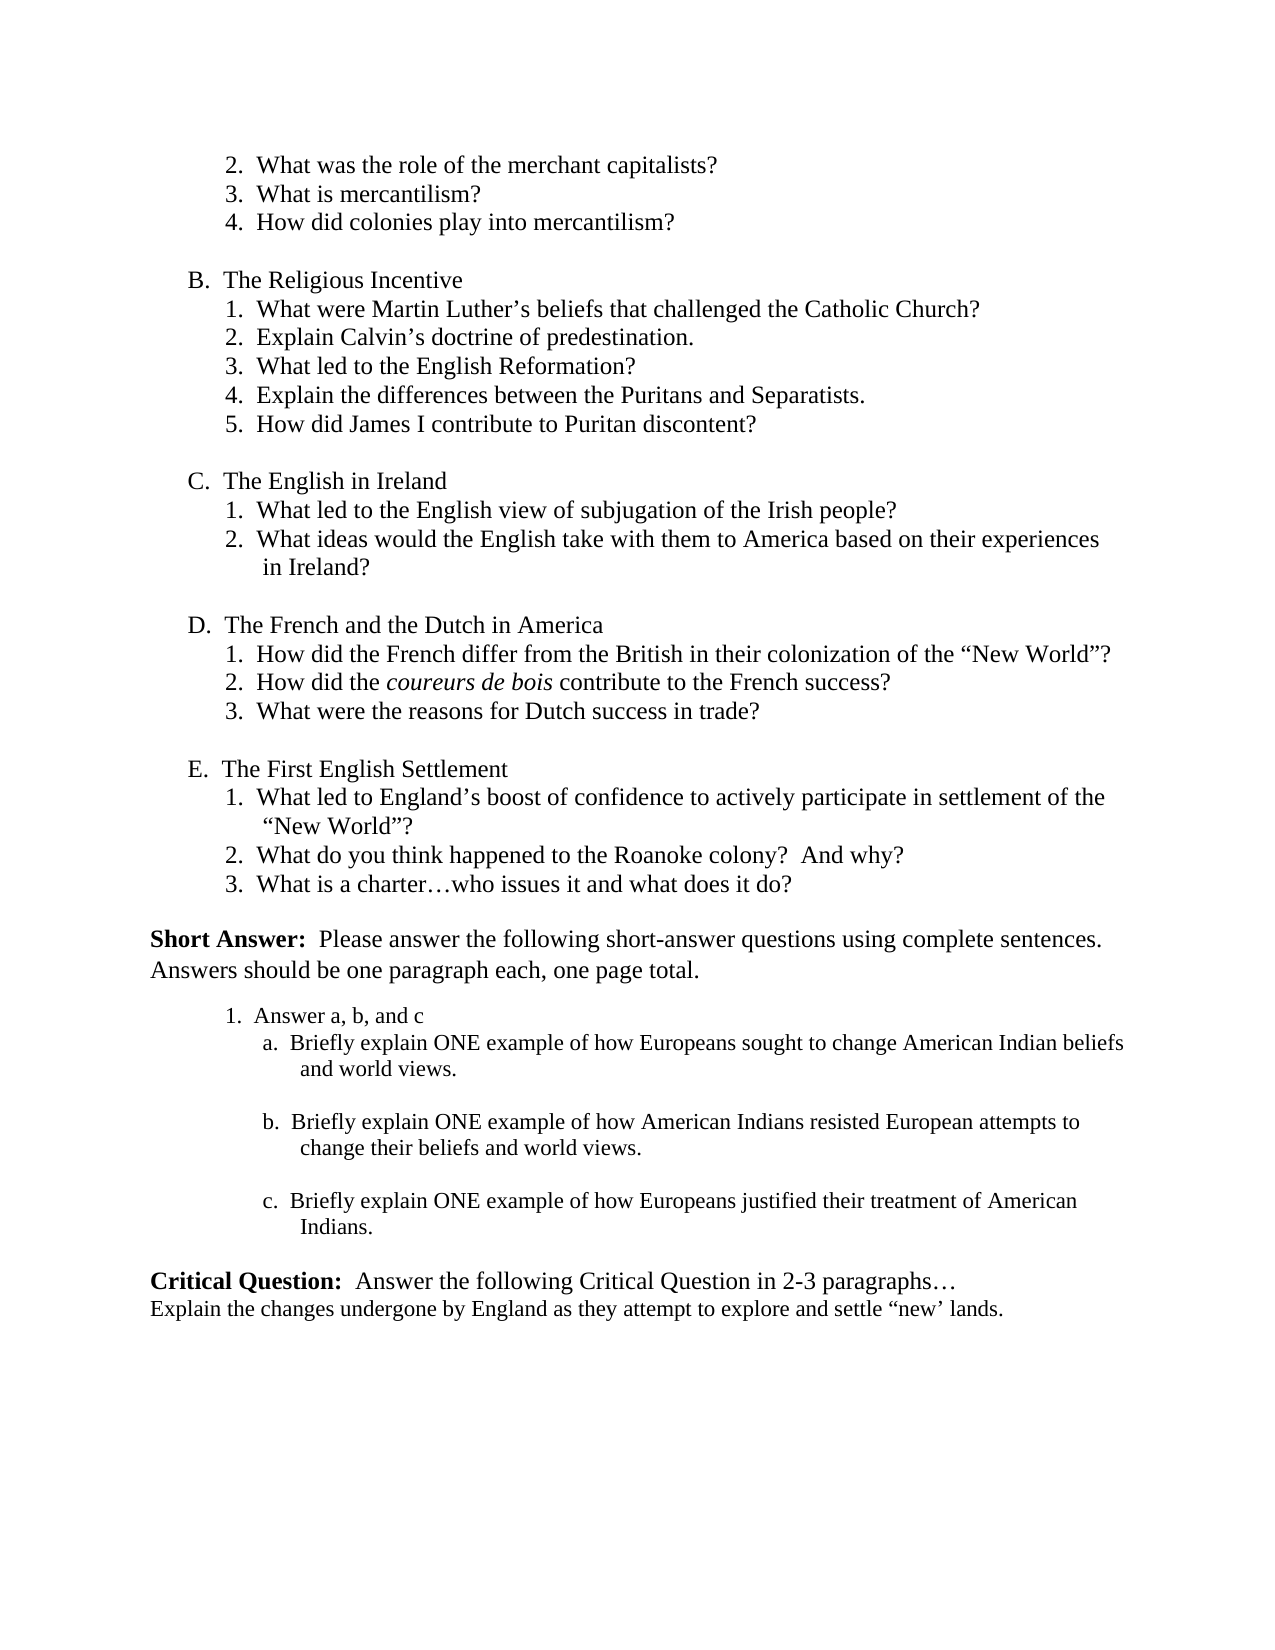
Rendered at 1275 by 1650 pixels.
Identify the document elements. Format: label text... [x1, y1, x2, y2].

text 1. How did the French differ from the British in their colonization of the “New World”? [150, 639, 1125, 667]
text 1. What led to England’s boost of confidence to actively participate in settlement of the “New World”? [150, 782, 1125, 840]
text 2. Explain Calvin’s doctrine of predestination. [150, 322, 1125, 351]
text 3. What is a charter…who issues it and what does it do? [150, 869, 1125, 897]
text 4. How did colonies play into mercantilism? [150, 207, 1125, 236]
text 2. What ideas would the English take with them to America based on their experiences in Ireland? [150, 524, 1125, 581]
text c. Briefly explain ONE example of how Europeans justified their treatment of American Indians. [150, 1187, 1125, 1240]
text 3. What were the reasons for Dutch success in trade? [150, 696, 1125, 725]
text Critical Question: Answer the following Critical Question in 2-3 paragraphs… [150, 1266, 1125, 1295]
text 2. How did the coureurs de bois contribute to the French success? [150, 667, 1125, 696]
text 3. What is mercantilism? [150, 179, 1125, 207]
text C. The English in Ireland [150, 466, 1125, 495]
text 3. What led to the English Reformation? [150, 351, 1125, 380]
text B. The Religious Incentive [150, 265, 1125, 294]
text 4. Explain the differences between the Puritans and Separatists. [150, 380, 1125, 409]
text 5. How did James I contribute to Puritan discontent? [150, 409, 1125, 437]
text Explain the changes undergone by England as they attempt to explore and settle “new’ lands. [150, 1295, 1125, 1321]
text 2. What do you think happened to the Roanoke colony? And why? [150, 840, 1125, 869]
text 1. What were Martin Luther’s beliefs that challenged the Catholic Church? [150, 294, 1125, 322]
text Short Answer: Please answer the following short-answer questions using complete sentences. Answers should be one paragraph each, one page total. [150, 924, 1125, 984]
text D. The French and the Dutch in America [150, 610, 1125, 639]
text E. The First English Settlement [150, 754, 1125, 782]
text 1. What led to the English view of subjugation of the Irish people? [150, 495, 1125, 524]
text 2. What was the role of the merchant capitalists? [150, 150, 1125, 179]
text a. Briefly explain ONE example of how Europeans sought to change American Indian beliefs and world views. [150, 1029, 1125, 1082]
text b. Briefly explain ONE example of how American Indians resisted European attempts to change their beliefs and world views. [150, 1108, 1125, 1161]
text 1. Answer a, b, and c [150, 1003, 1125, 1029]
